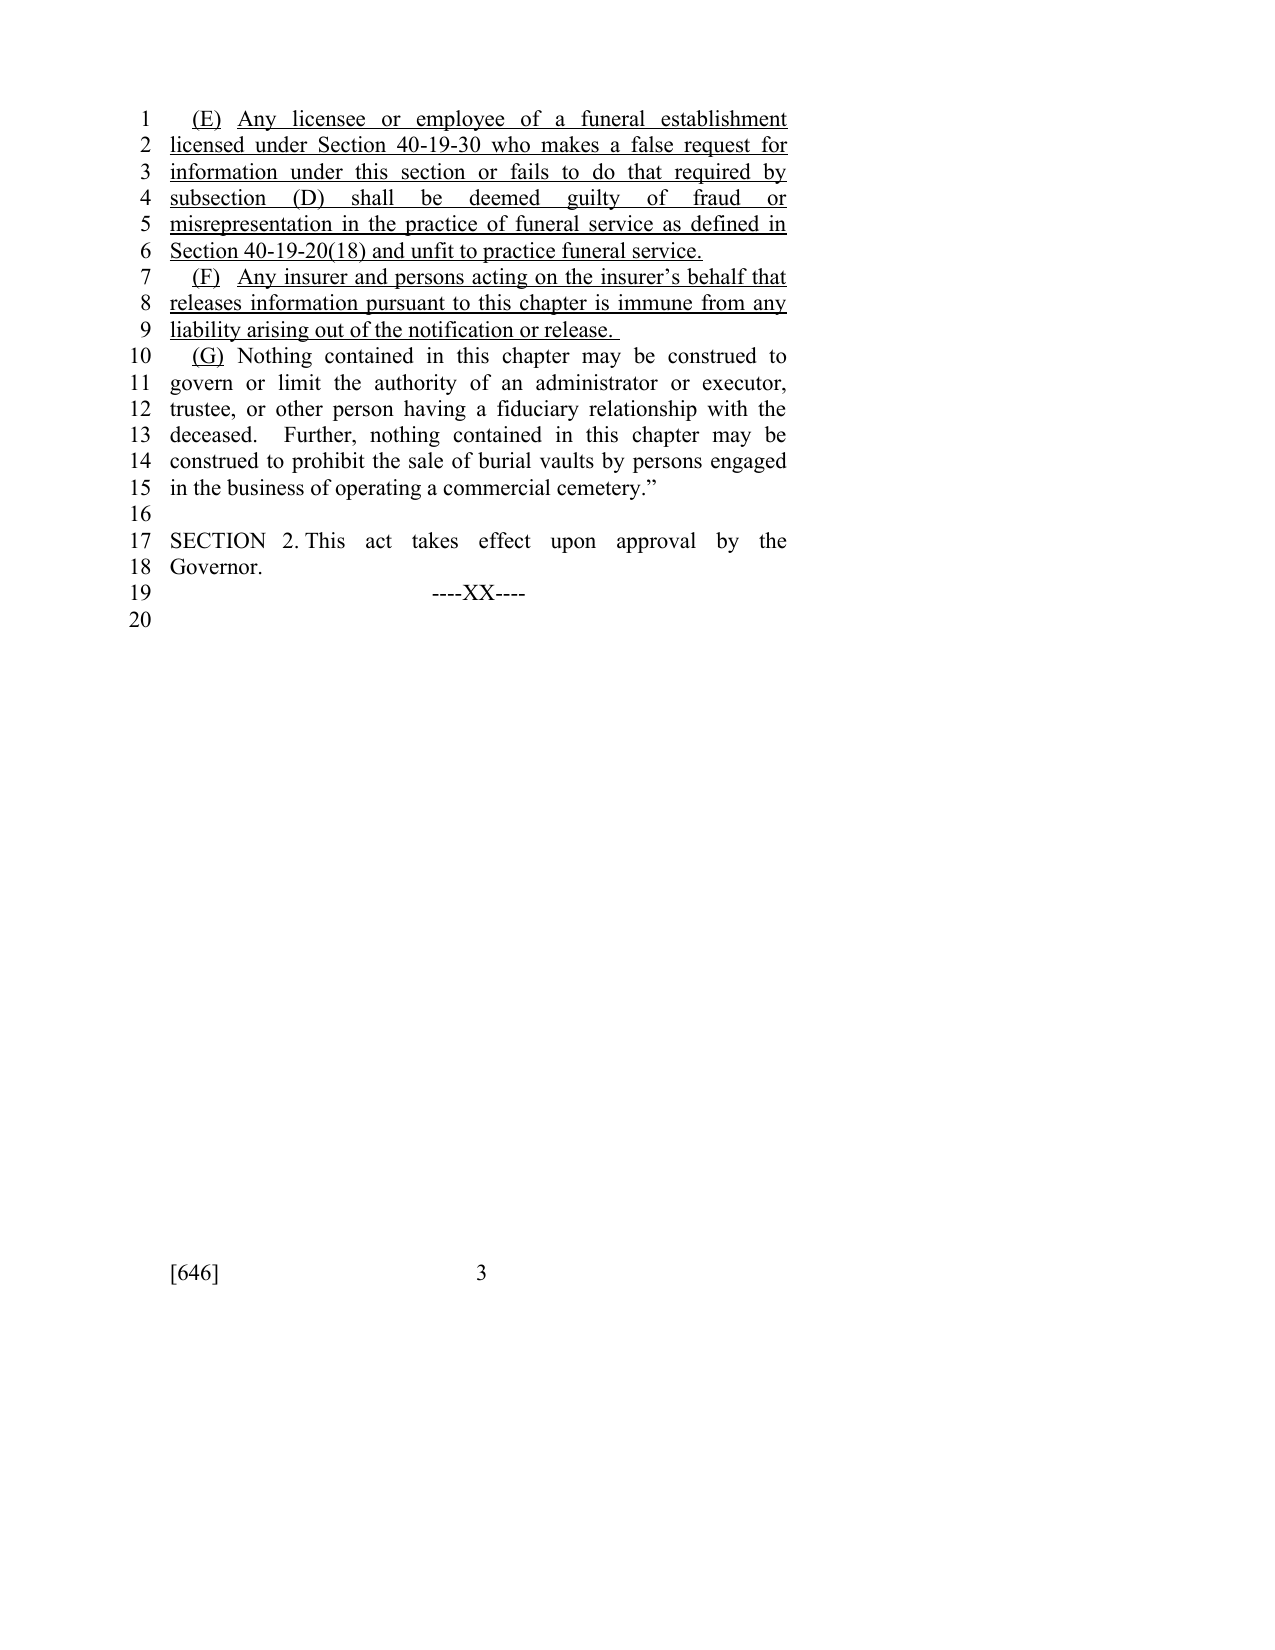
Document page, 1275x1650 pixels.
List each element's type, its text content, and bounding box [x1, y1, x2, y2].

text SECTION 2. This act takes effect upon approval by the Governor. [169, 527, 787, 579]
text (F) Any insurer and persons acting on the insurer’s behalf that releases information pursuant to this chapter is immune from any liability arising out of the notification or release. [169, 263, 787, 312]
text (E) Any licensee or employee of a funeral establishment licensed under Section 40-19-30 who makes a false request for information under this section or fails to do that required by subsection (D) shall be deemed guilty of fraud or misrepresentation in the practice of funeral service as defined in Section 40-19-20(18) and unfit to practice funeral service. [169, 105, 787, 154]
text (F) Any insurer and persons acting on the insurer’s behalf that releases information pursuant to this chapter is immune from any liability arising out of the notification or release. [169, 313, 787, 342]
text (G) Nothing contained in this chapter may be construed to govern or limit the authority of an administrator or executor, trustee, or other person having a fiduciary relationship with the deceased. Further, nothing contained in this chapter may be construed to prohibit the sale of burial vaults by persons engaged in the business of operating a commercial cemetery.” [169, 342, 787, 500]
text ----XX---- [169, 579, 787, 606]
